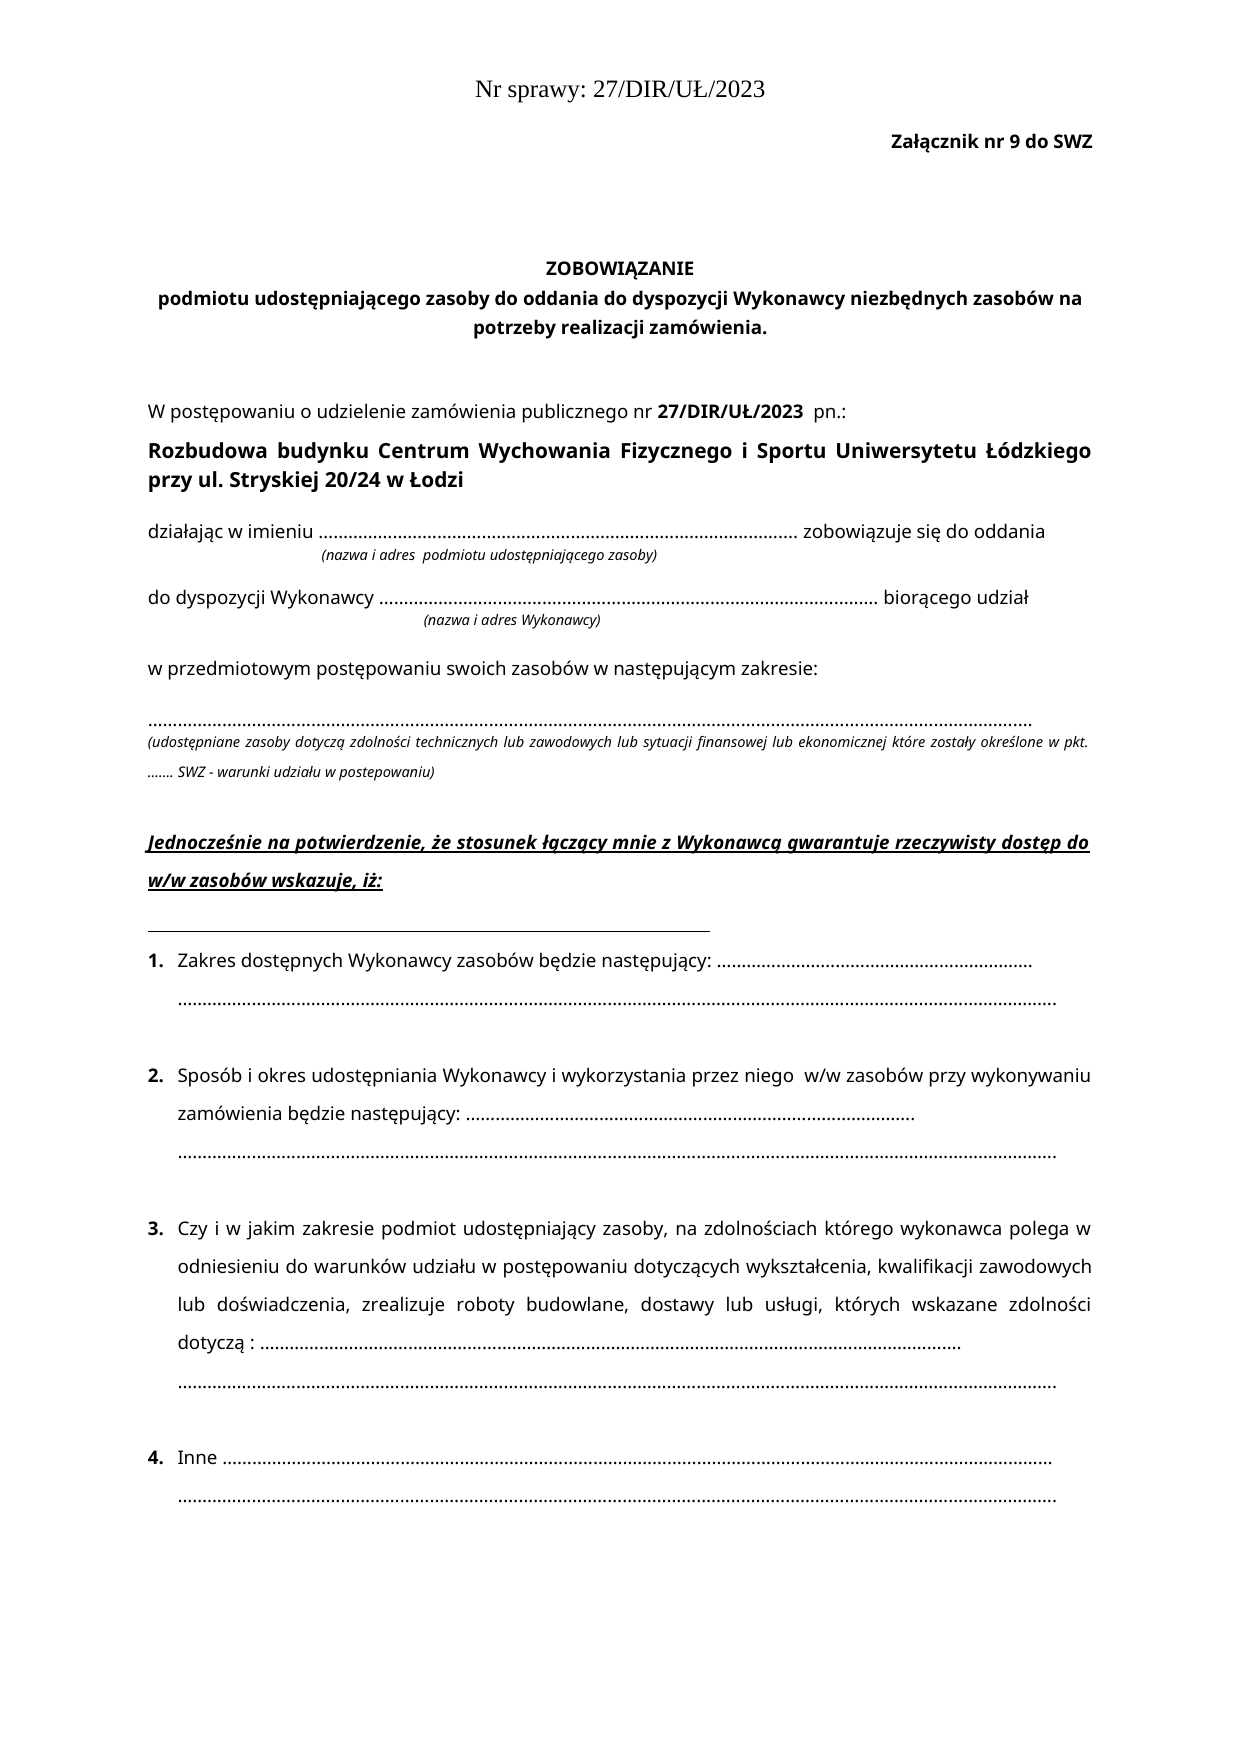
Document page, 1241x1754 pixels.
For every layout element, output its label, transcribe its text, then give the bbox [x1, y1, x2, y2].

list Czy i w jakim zakresie podmiot udostępniający zasoby, na zdolnościach którego wykonawca polega w odniesieniu do warunków udziału w postępowaniu dotyczących wykształcenia, kwalifikacji zawodowych lub doświadczenia, zrealizuje roboty budowlane, dostawy lub usługi, których wskazane zdolności dotyczą : ……………………………………………………………………………………………………………………………. [148, 1215, 1093, 1355]
text w przedmiotowym postępowaniu swoich zasobów w następującym zakresie: [148, 629, 1093, 681]
list ……………………………………………………………………………………………………………………………………………………………. [177, 1483, 1093, 1508]
text podmiotu udostępniającego zasoby do oddania do dyspozycji Wykonawcy niezbędnych zasobów na potrzeby realizacji zamówienia. [148, 285, 1093, 340]
text ……………………………………………………………………………………………………………………………………………………………. [177, 986, 1093, 1011]
text Rozbudowa budynku Centrum Wychowania Fizycznego i Sportu Uniwersytetu Łódzkiego przy ul. Stryskiej 20/24 w Łodzi [148, 436, 1093, 493]
text Załącznik nr 9 do SWZ [148, 128, 1093, 153]
text ……………………………………………………………………………………………………………………………………………………………. [177, 1368, 1093, 1393]
text (udostępniane zasoby dotyczą zdolności technicznych lub zawodowych lub sytuacji finansowej lub ekonomicznej które zostały określone w pkt. ……. SWZ - warunki udziału w postepowaniu) [148, 732, 1093, 781]
text do dyspozycji Wykonawcy ……………………………….…………………………….…………………..……. biorącego udział [148, 564, 1093, 610]
list Inne …………………………………………………………………………………………………………………………………………………… [148, 1444, 1093, 1470]
text W postępowaniu o udzielenie zamówienia publicznego nr 27/DIR/UŁ/2023 pn.: [148, 398, 1093, 424]
list Sposób i okres udostępniania Wykonawcy i wykorzystania przez niego w/w zasobów przy wykonywaniu zamówienia będzie następujący: ………………………………………………………………………………. [148, 1062, 1093, 1126]
text ZOBOWIĄZANIE [148, 256, 1093, 281]
text ……………………………………………………………………………………………………………………………………………………………. [177, 1138, 1093, 1164]
text (nazwa i adres Wykonawcy) [148, 610, 1093, 629]
list Zakres dostępnych Wykonawcy zasobów będzie następujący: ………………………………………………………. [148, 947, 1093, 973]
text Jednocześnie na potwierdzenie, że stosunek łączący mnie z Wykonawcą gwarantuje rzeczywisty dostęp do w/w zasobów wskazuje, iż: [148, 829, 1093, 893]
text (nazwa i adres podmiotu udostępniającego zasoby) [148, 544, 1093, 564]
text działając w imieniu ………………………………………………………………………………….... zobowiązuje się do oddania [148, 519, 1093, 544]
text …………………………………………………………………………………………………………………………………………………………..… [148, 706, 1093, 732]
